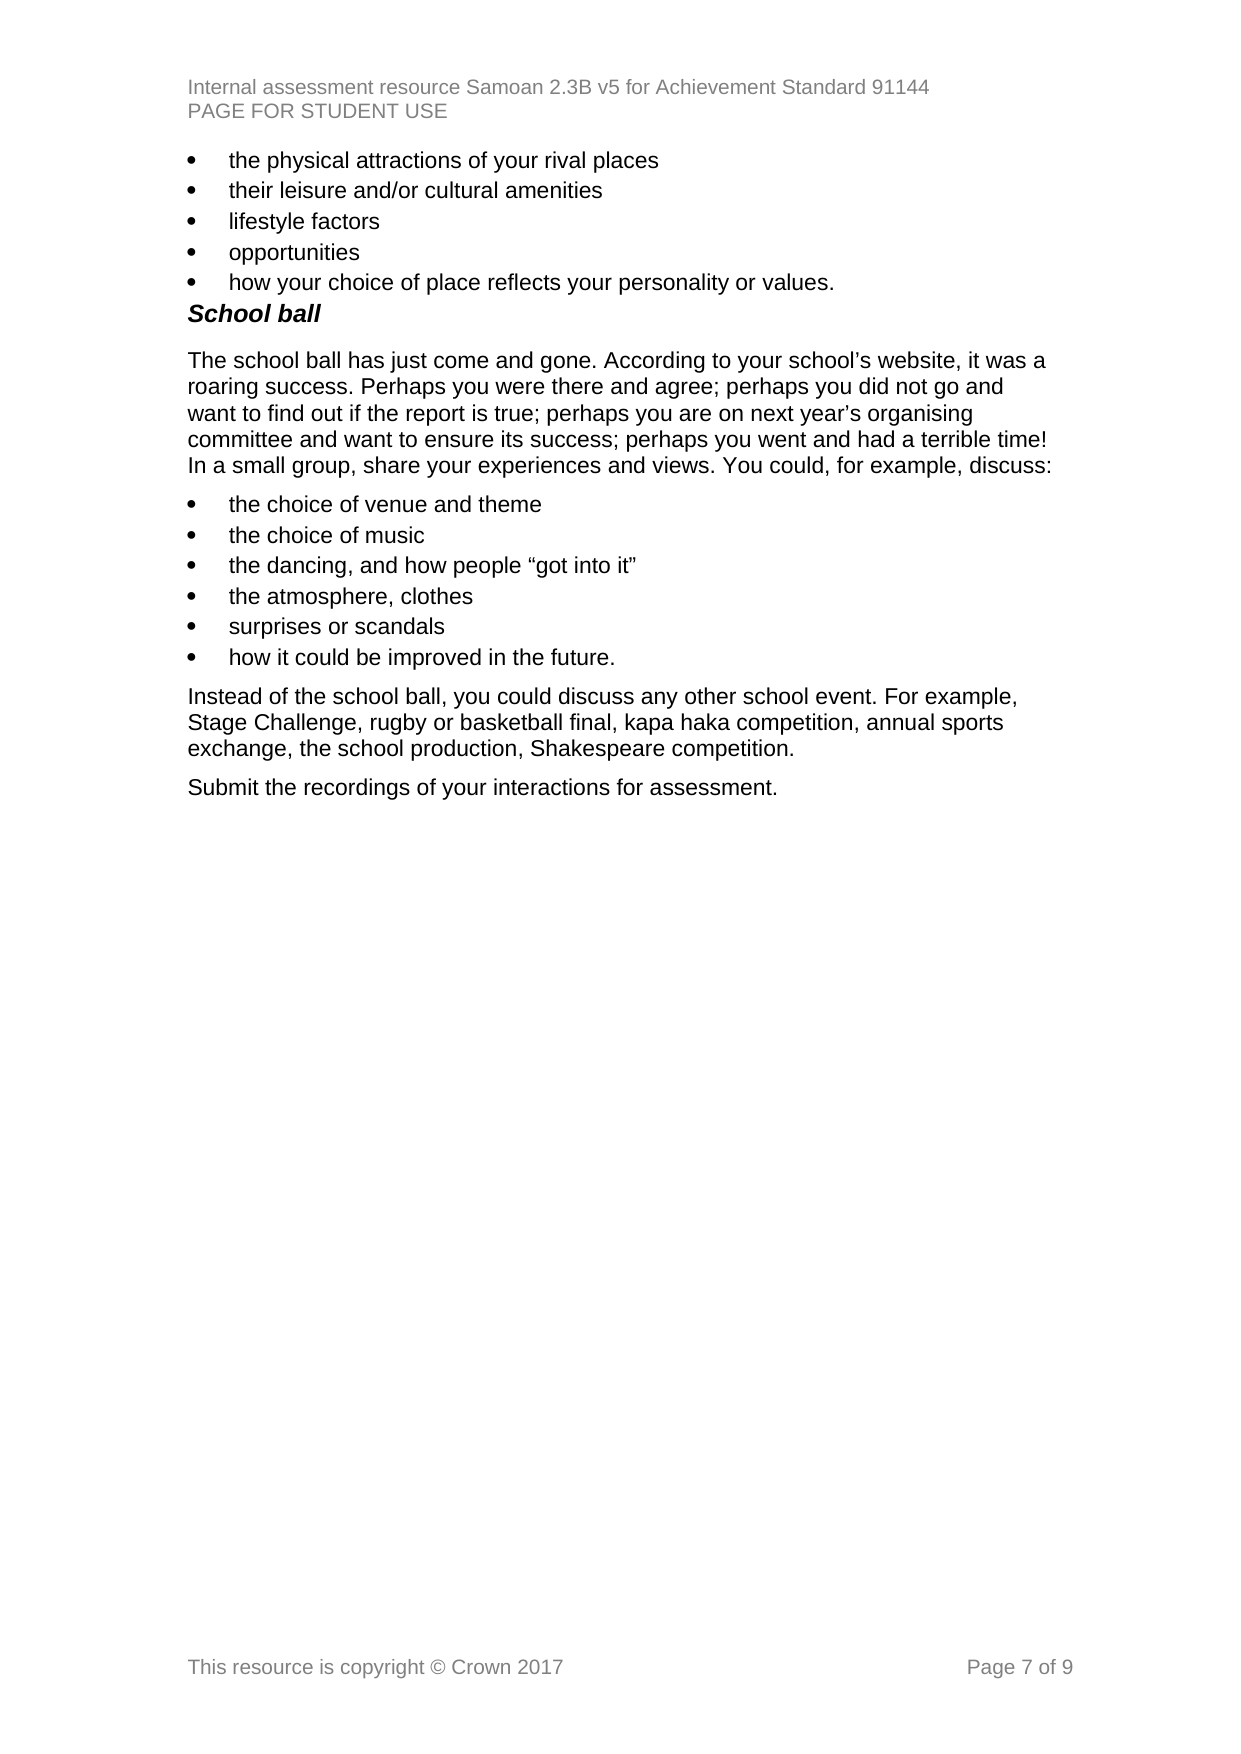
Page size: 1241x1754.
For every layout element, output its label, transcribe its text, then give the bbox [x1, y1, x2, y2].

text the physical attractions of your rival places [187, 147, 1053, 173]
text their leisure and/or cultural amenities [187, 177, 1053, 204]
text the atmosphere, clothes [187, 583, 1053, 609]
text how your choice of place reflects your personality or values. [187, 269, 1053, 295]
text surprises or scandals [187, 613, 1053, 640]
text the choice of music [187, 522, 1053, 548]
text how it could be improved in the future. [187, 644, 1053, 670]
text Instead of the school ball, you could discuss any other school event. For example, Stage Challenge, rugby or basketball final, kapa haka competition, annual sports exchange, the school production, Shakespeare competition. [187, 683, 1053, 762]
text opportunities [187, 238, 1053, 265]
text the dancing, and how people “got into it” [187, 552, 1053, 579]
subtitle School ball [187, 299, 1054, 328]
text lifestyle factors [187, 208, 1053, 234]
text The school ball has just come and gone. According to your school’s website, it was a roaring success. Perhaps you were there and agree; perhaps you did not go and want to find out if the report is true; perhaps you are on next year’s organising committee and want to ensure its success; perhaps you went and had a terrible time! In a small group, share your experiences and views. You could, for example, discuss: [187, 347, 1053, 479]
text the choice of venue and theme [187, 491, 1053, 518]
text Submit the recordings of your interactions for assessment. [187, 774, 1053, 801]
